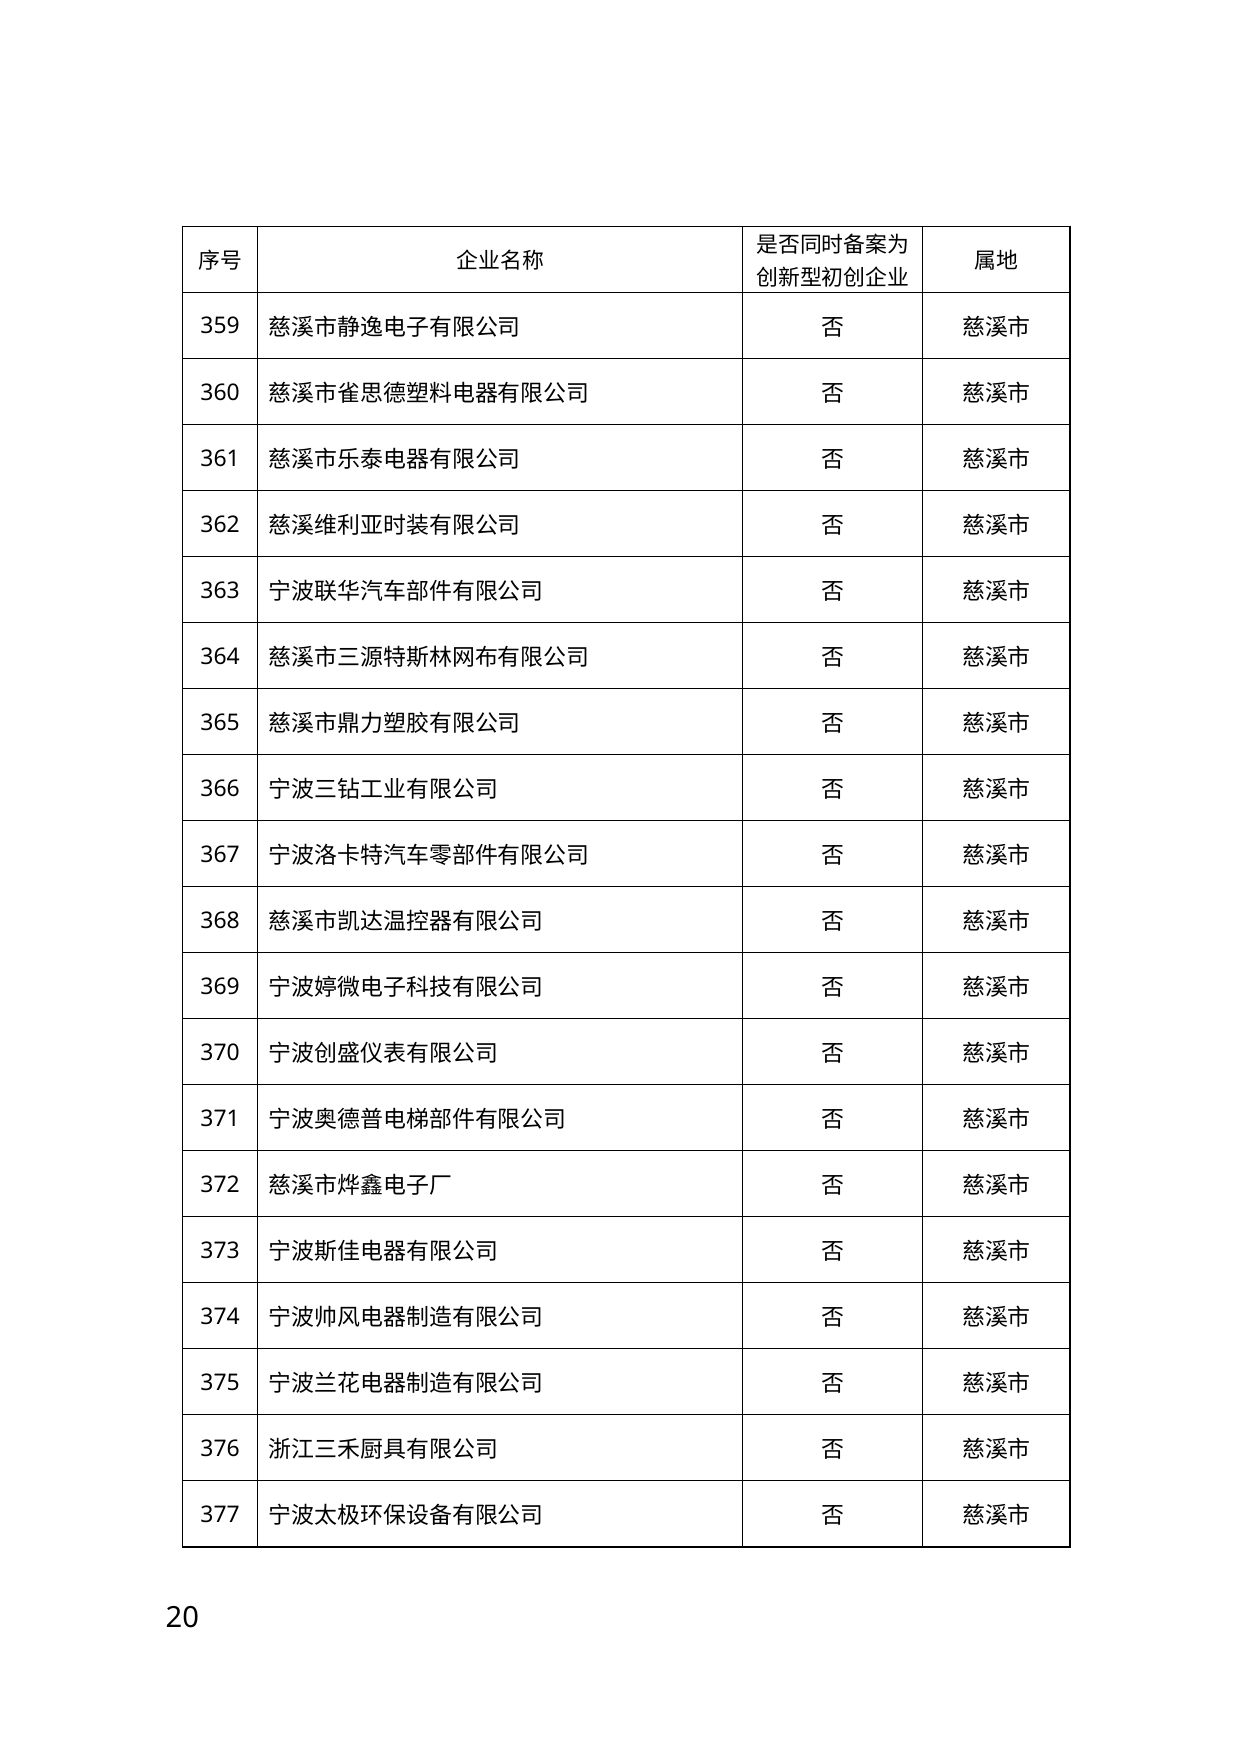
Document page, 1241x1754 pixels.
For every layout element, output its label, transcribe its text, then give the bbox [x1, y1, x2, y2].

table_cell 宁波洛卡特汽车零部件有限公司 [258, 821, 742, 886]
table_cell 慈溪市 [923, 491, 1069, 556]
table_cell 慈溪市 [923, 1085, 1069, 1150]
table_cell 慈溪市三源特斯林网布有限公司 [258, 623, 742, 688]
table_cell 否 [743, 1283, 922, 1348]
table_cell 慈溪市 [923, 689, 1069, 754]
table_cell 慈溪市鼎力塑胶有限公司 [258, 689, 742, 754]
table_cell 宁波奥德普电梯部件有限公司 [258, 1085, 742, 1150]
table_cell 慈溪市 [923, 623, 1069, 688]
table_cell 慈溪市 [923, 1283, 1069, 1348]
table_cell 373 [183, 1217, 257, 1282]
table_cell 否 [743, 689, 922, 754]
table_cell 慈溪市 [923, 557, 1069, 622]
table_cell 否 [743, 1415, 922, 1480]
table_cell 慈溪市 [923, 293, 1069, 358]
table_cell 慈溪市 [923, 1415, 1069, 1480]
table_cell 否 [743, 1481, 922, 1546]
table_cell 367 [183, 821, 257, 886]
table_cell 慈溪市 [923, 1151, 1069, 1216]
table_cell 370 [183, 1019, 257, 1084]
table_cell 否 [743, 953, 922, 1018]
table_cell 368 [183, 887, 257, 952]
table_cell 否 [743, 821, 922, 886]
table_cell 372 [183, 1151, 257, 1216]
table_cell 慈溪市雀思德塑料电器有限公司 [258, 359, 742, 424]
table_cell 377 [183, 1481, 257, 1546]
table_cell 慈溪市凯达温控器有限公司 [258, 887, 742, 952]
table_cell 否 [743, 425, 922, 490]
table_cell 宁波帅风电器制造有限公司 [258, 1283, 742, 1348]
table_cell 374 [183, 1283, 257, 1348]
table_cell 慈溪市 [923, 359, 1069, 424]
table_cell 宁波创盛仪表有限公司 [258, 1019, 742, 1084]
table_cell 否 [743, 1217, 922, 1282]
table_header 序号 [183, 227, 257, 292]
table_cell 360 [183, 359, 257, 424]
table_cell 363 [183, 557, 257, 622]
table_cell 361 [183, 425, 257, 490]
table_cell 375 [183, 1349, 257, 1414]
table_cell 否 [743, 1349, 922, 1414]
table_cell 366 [183, 755, 257, 820]
table_cell 慈溪市 [923, 425, 1069, 490]
table_cell 否 [743, 1151, 922, 1216]
table_cell 浙江三禾厨具有限公司 [258, 1415, 742, 1480]
table_cell 慈溪市 [923, 953, 1069, 1018]
table_cell 慈溪市 [923, 887, 1069, 952]
table_cell 慈溪市乐泰电器有限公司 [258, 425, 742, 490]
table_cell 慈溪市 [923, 1349, 1069, 1414]
table_cell 362 [183, 491, 257, 556]
table_cell 宁波太极环保设备有限公司 [258, 1481, 742, 1546]
table_cell 宁波联华汽车部件有限公司 [258, 557, 742, 622]
table_cell 宁波三钻工业有限公司 [258, 755, 742, 820]
table_cell 否 [743, 293, 922, 358]
table_cell 否 [743, 623, 922, 688]
table_cell 365 [183, 689, 257, 754]
table_cell 371 [183, 1085, 257, 1150]
table_cell 否 [743, 887, 922, 952]
table_cell 慈溪市 [923, 821, 1069, 886]
table_cell 否 [743, 1085, 922, 1150]
table_cell 否 [743, 359, 922, 424]
table_cell 宁波兰花电器制造有限公司 [258, 1349, 742, 1414]
table_cell 364 [183, 623, 257, 688]
table_cell 慈溪市 [923, 1481, 1069, 1546]
table_cell 359 [183, 293, 257, 358]
table_cell 否 [743, 1019, 922, 1084]
table_cell 否 [743, 755, 922, 820]
table_cell 慈溪市 [923, 1217, 1069, 1282]
table_cell 369 [183, 953, 257, 1018]
table_cell 慈溪市烨鑫电子厂 [258, 1151, 742, 1216]
table_cell 376 [183, 1415, 257, 1480]
table_cell 宁波斯佳电器有限公司 [258, 1217, 742, 1282]
table_cell 慈溪市静逸电子有限公司 [258, 293, 742, 358]
table_cell 慈溪市 [923, 755, 1069, 820]
table_cell 宁波婷微电子科技有限公司 [258, 953, 742, 1018]
table_header 是否同时备案为创新型初创企业 [743, 227, 922, 292]
table_cell 否 [743, 491, 922, 556]
table_cell 慈溪维利亚时装有限公司 [258, 491, 742, 556]
table_cell 否 [743, 557, 922, 622]
table_header 属地 [923, 227, 1069, 292]
table_header 企业名称 [258, 227, 742, 292]
table_cell 慈溪市 [923, 1019, 1069, 1084]
